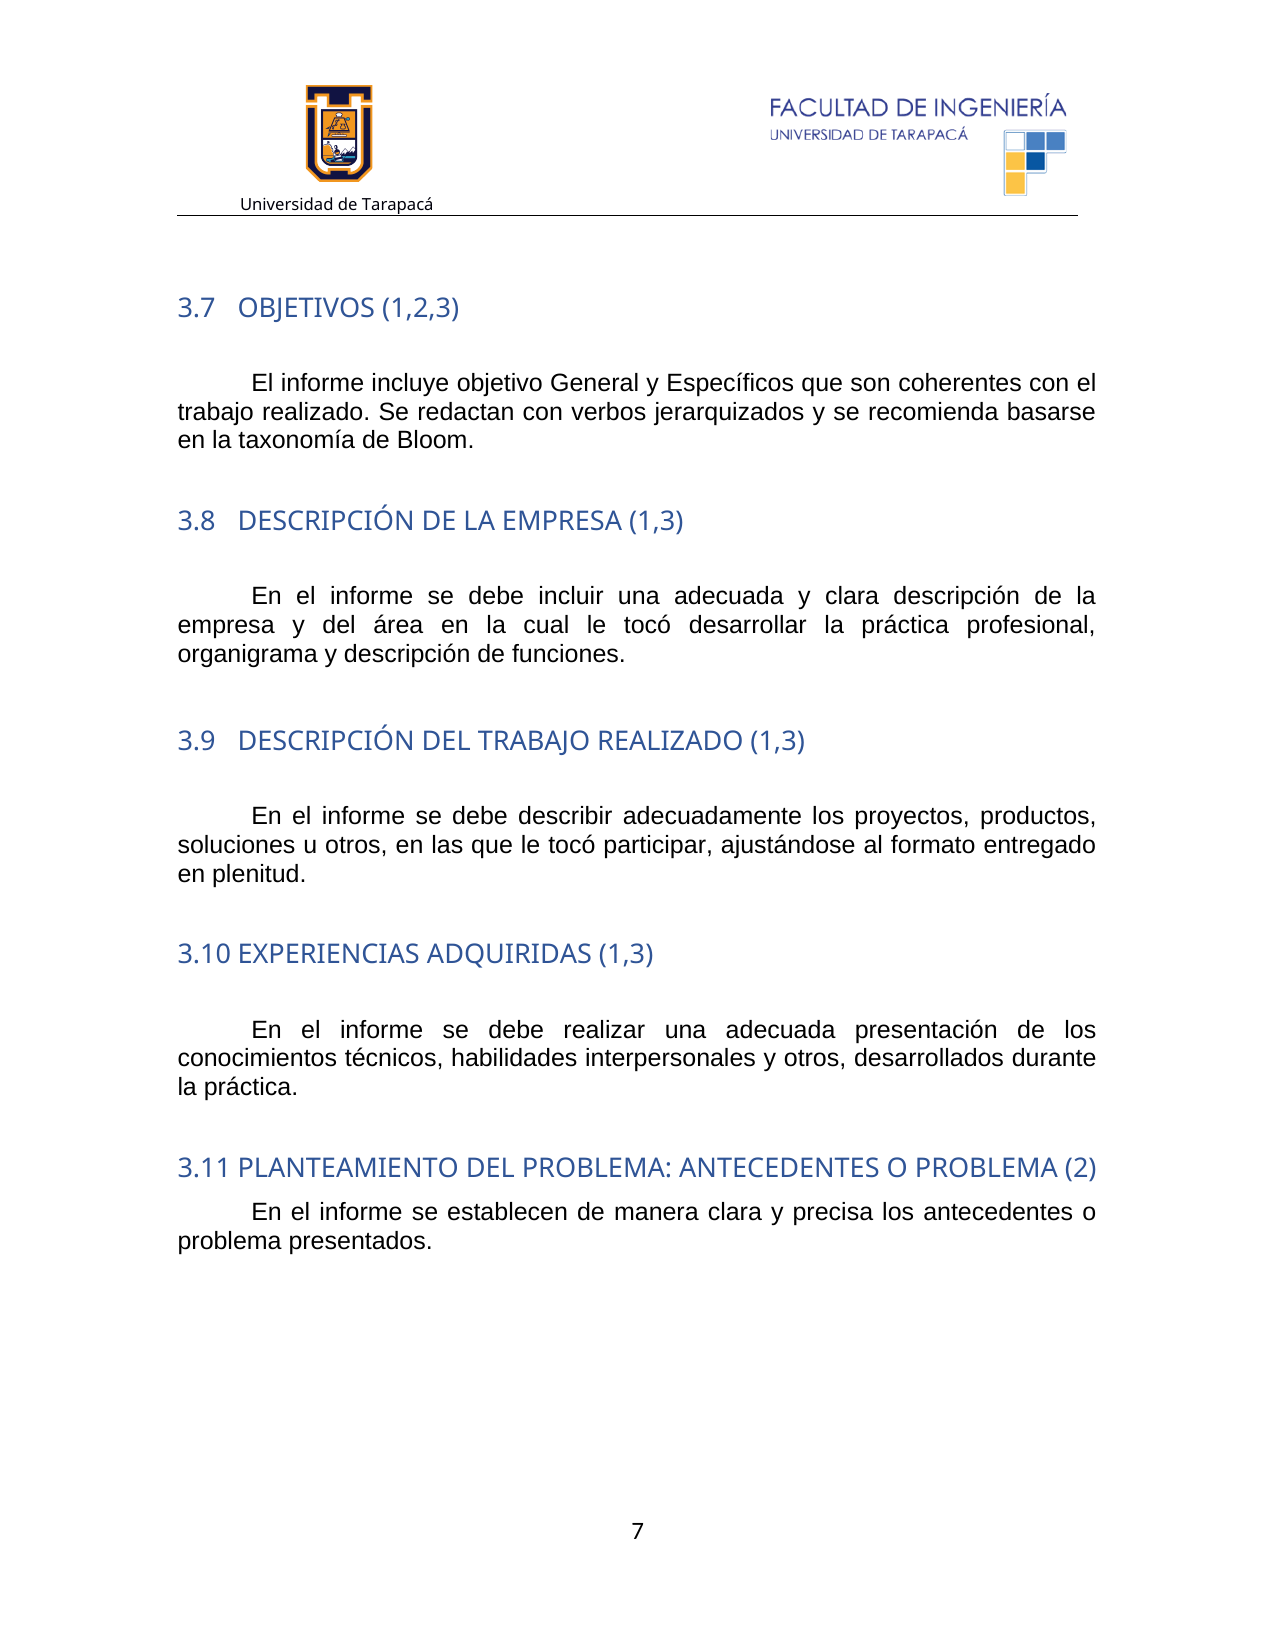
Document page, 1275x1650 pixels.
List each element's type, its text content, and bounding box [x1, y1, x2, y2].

text En el informe se establecen de manera clara y precisa los antecedentes o problema presentados. [177, 1197, 1098, 1255]
subtitle OBJETIVOS (1,2,3) [177, 288, 1098, 325]
picture [305, 85, 373, 182]
subtitle DESCRIPCIÓN DEL TRABAJO REALIZADO (1,3) [177, 721, 1098, 758]
text En el informe se debe realizar una adecuada presentación de los conocimientos técnicos, habilidades interpersonales y otros, desarrollados durante la práctica. [177, 1014, 1098, 1101]
subtitle PLANTEAMIENTO DEL PROBLEMA: ANTECEDENTES O PROBLEMA (2) [177, 1148, 1098, 1185]
text En el informe se debe incluir una adecuada y clara descripción de la empresa y del área en la cual le tocó desarrollar la práctica profesional, organigrama y descripción de funciones. [177, 581, 1098, 668]
subtitle EXPERIENCIAS ADQUIRIDAS (1,3) [177, 935, 1098, 972]
text El informe incluye objetivo General y Específicos que son coherentes con el trabajo realizado. Se redactan con verbos jerarquizados y se recomienda basarse en la taxonomía de Bloom. [177, 368, 1098, 454]
picture [770, 93, 1067, 196]
subtitle DESCRIPCIÓN DE LA EMPRESA (1,3) [177, 501, 1098, 538]
text En el informe se debe describir adecuadamente los proyectos, productos, soluciones u otros, en las que le tocó participar, ajustándose al formato entregado en plenitud. [177, 801, 1098, 887]
